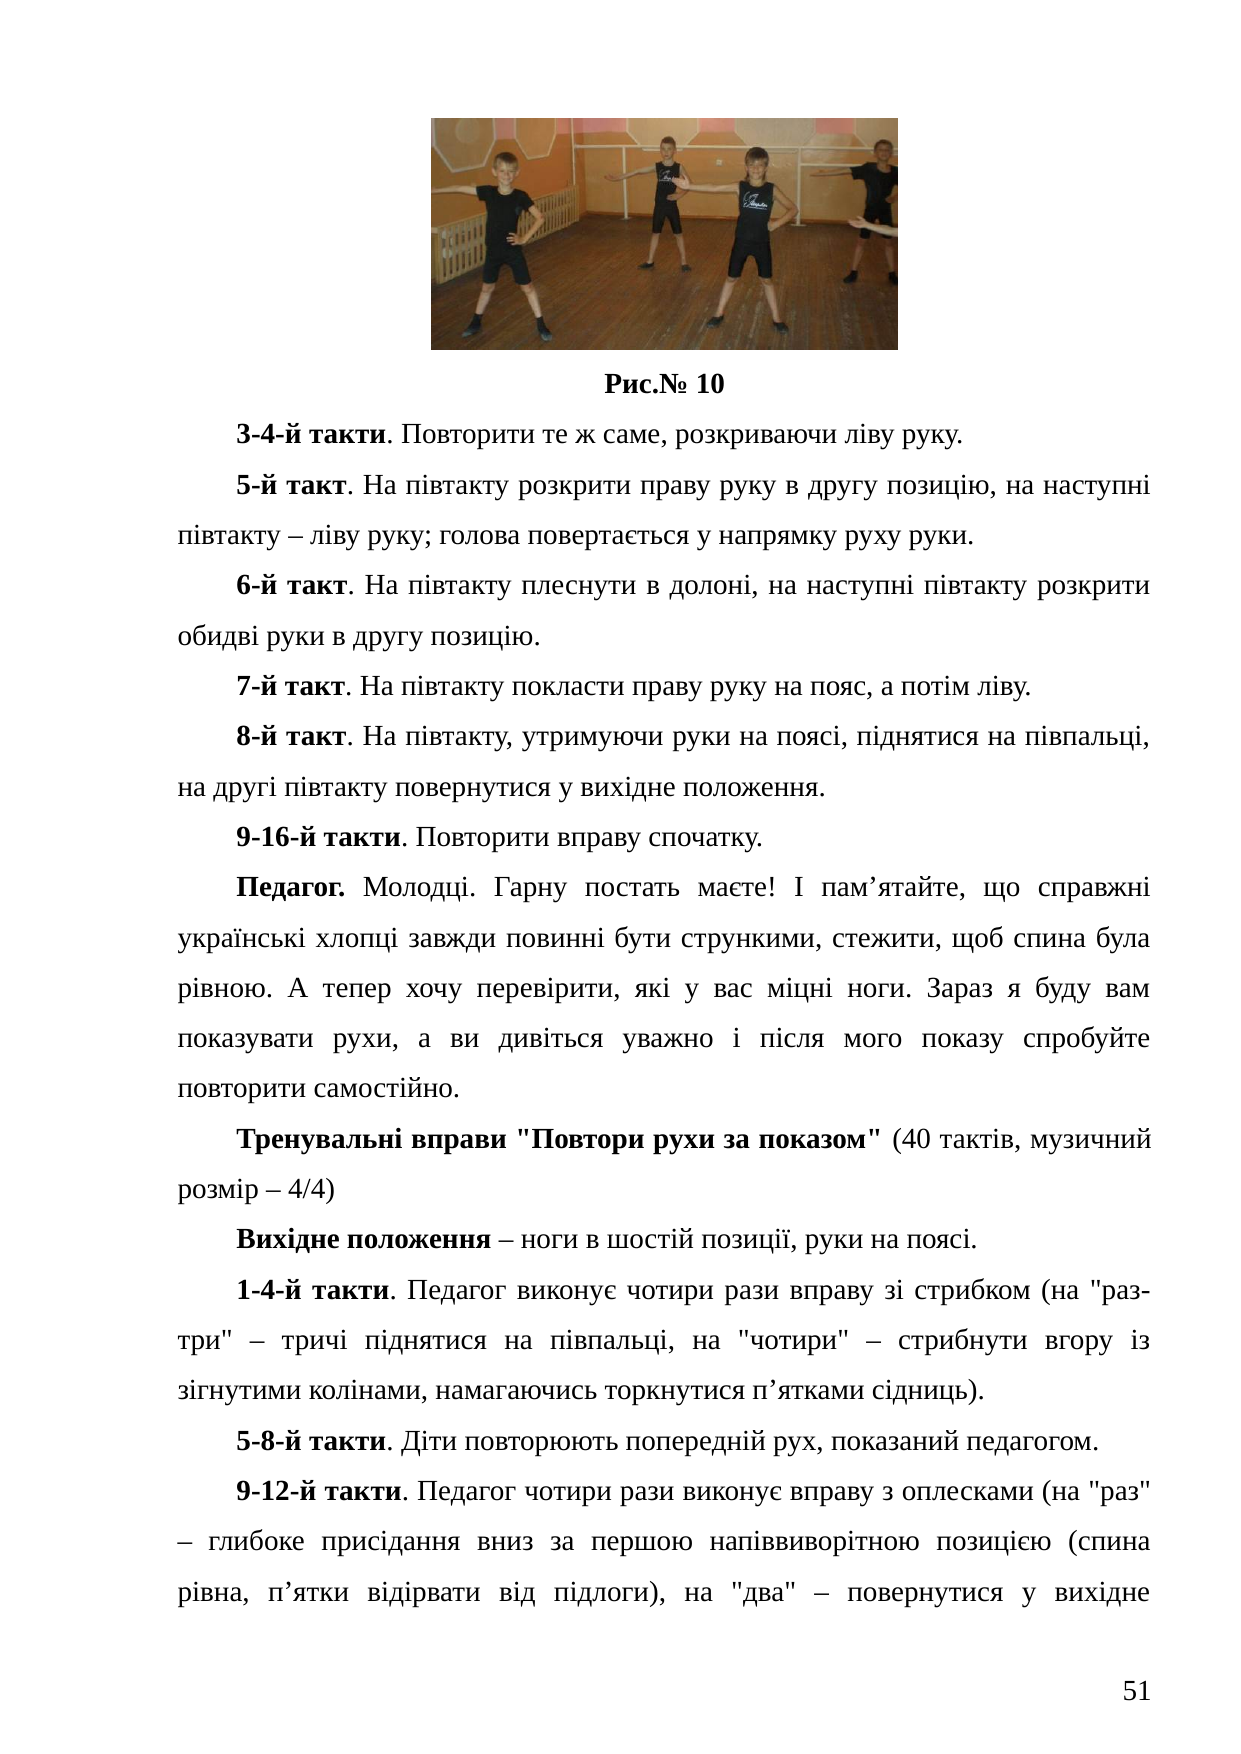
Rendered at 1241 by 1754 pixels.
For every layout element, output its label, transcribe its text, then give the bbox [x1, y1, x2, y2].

picture [431, 118, 898, 350]
text 7-й такт. На півтакту покласти праву руку на пояс, а потім ліву. [177, 668, 1152, 702]
text 5-й такт. На півтакту розкрити праву руку в другу позицію, на наступні півтакту – ліву руку; голова повертається у напрямку руху руки. [177, 467, 1152, 551]
text Тренувальні вправи "Повтори рухи за показом" (40 тактів, музичний розмір – 4/4) [177, 1121, 1152, 1205]
text 1-4-й такти. Педагог виконує чотири рази вправу зі стрибком (на "раз-три" – тричі піднятися на півпальці, на "чотири" – стрибнути вгору із зігнутими колінами, намагаючись торкнутися п’ятками сідниць). [177, 1272, 1152, 1406]
text Педагог. Молодці. Гарну постать маєте! І пам’ятайте, що справжні українські хлопці завжди повинні бути стрункими, стежити, щоб спина була рівною. А тепер хочу перевірити, які у вас міцні ноги. Зараз я буду вам показувати рухи, а ви дивіться уважно і після мого показу спробуйте повторити самостійно. [177, 869, 1152, 1104]
text 3-4-й такти. Повторити те ж саме, розкриваючи ліву руку. [177, 417, 1152, 450]
text 6-й такт. На півтакту плеснути в долоні, на наступні півтакту розкрити обидві руки в другу позицію. [177, 567, 1152, 651]
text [177, 1473, 1152, 1607]
text Рис.№ 10 [177, 366, 1152, 400]
text Вихідне положення – ноги в шостій позиції, руки на поясі. [177, 1222, 1152, 1255]
text 5-8-й такти. Діти повторюють попередній рух, показаний педагогом. [177, 1423, 1152, 1456]
text 9-16-й такти. Повторити вправу спочатку. [177, 819, 1152, 853]
text 8-й такт. На півтакту, утримуючи руки на поясі, піднятися на півпальці, на другі півтакту повернутися у вихідне положення. [177, 718, 1152, 802]
